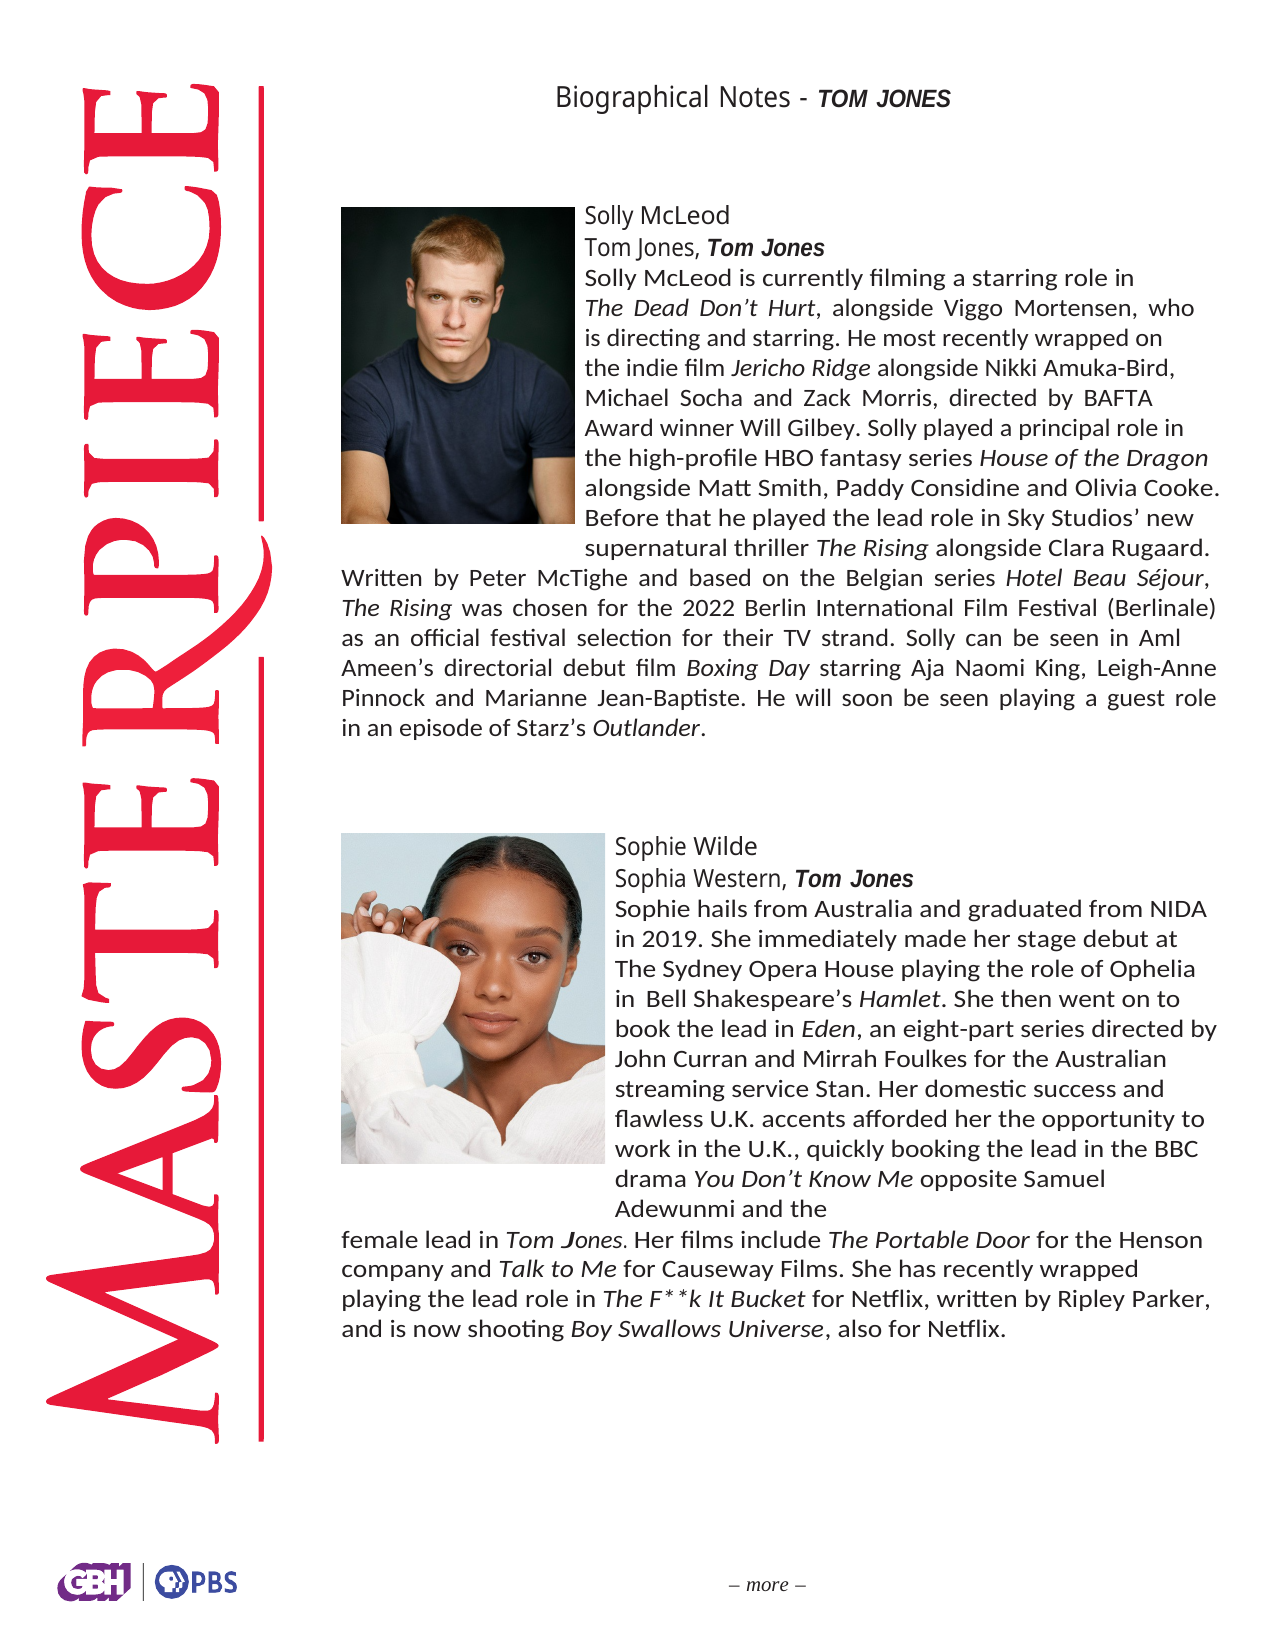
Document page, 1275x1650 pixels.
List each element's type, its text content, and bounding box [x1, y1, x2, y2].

text Written by Peter McTighe and based on the Belgian series Hotel Beau Séjour, The Rising was chosen for the 2022 Berlin International Film Festival (Berlinale) as an official festival selection for their TV strand. Solly can be seen in Aml Ameen’s directorial debut film Boxing Day starring Aja Naomi King, Leigh-Anne Pinnock and Marianne Jean-Baptiste. He will soon be seen playing a guest role in an episode of Starz’s Outlander. [341, 563, 1222, 743]
picture [192, 1571, 237, 1593]
text the high-profile HBO fantasy series House of the Dragon alongside Matt Smith, Paddy Considine and Olivia Cooke. Before that he played the lead role in Sky Studios’ new supernatural thriller The Rising alongside Clara Rugaard. [584, 443, 1235, 563]
picture [341, 833, 606, 1164]
text Solly McLeod is currently filming a starring role in [584, 263, 1235, 292]
text – more – [600, 1572, 937, 1596]
text Tom Jones, Tom Jones [584, 231, 1235, 263]
picture [341, 207, 575, 524]
text Sophia Western, Tom Jones [614, 862, 1235, 894]
text Sophie hails from Australia and graduated from NIDA in 2019. She immediately made her stage debut at The Sydney Opera House playing the role of Ophelia in Bell Shakespeare’s Hamlet. She then went on to book the lead in Eden, an eight-part series directed by John Curran and Mirrah Foulkes for the Australian streaming service Stan. Her domestic success and flawless U.K. accents afforded her the opportunity to work in the U.K., quickly booking the lead in the BBC drama You Don’t Know Me opposite Samuel Adewunmi and the [614, 894, 1222, 1224]
text The Dead Don’t Hurt, alongside Viggo Mortensen, who is directing and starring. He most recently wrapped on the indie film Jericho Ridge alongside Nikki Amuka-Bird, Michael Socha and Zack Morris, directed by BAFTA Award winner Will Gilbey. Solly played a principal role in [584, 292, 1199, 442]
picture [71, 1573, 87, 1589]
text Biographical Notes - TOM JONES [555, 76, 1235, 116]
text female lead in Tom Jones. Her films include The Portable Door for the Henson company and Talk to Me for Causeway Films. She has recently wrapped playing the lead role in The F**k It Bucket for Netflix, written by Ripley Parker, and is now shooting Boy Swallows Universe, also for Netflix. [341, 1224, 1217, 1344]
text Sophie Wilde [614, 829, 1235, 862]
text Solly McLeod [584, 198, 1235, 231]
